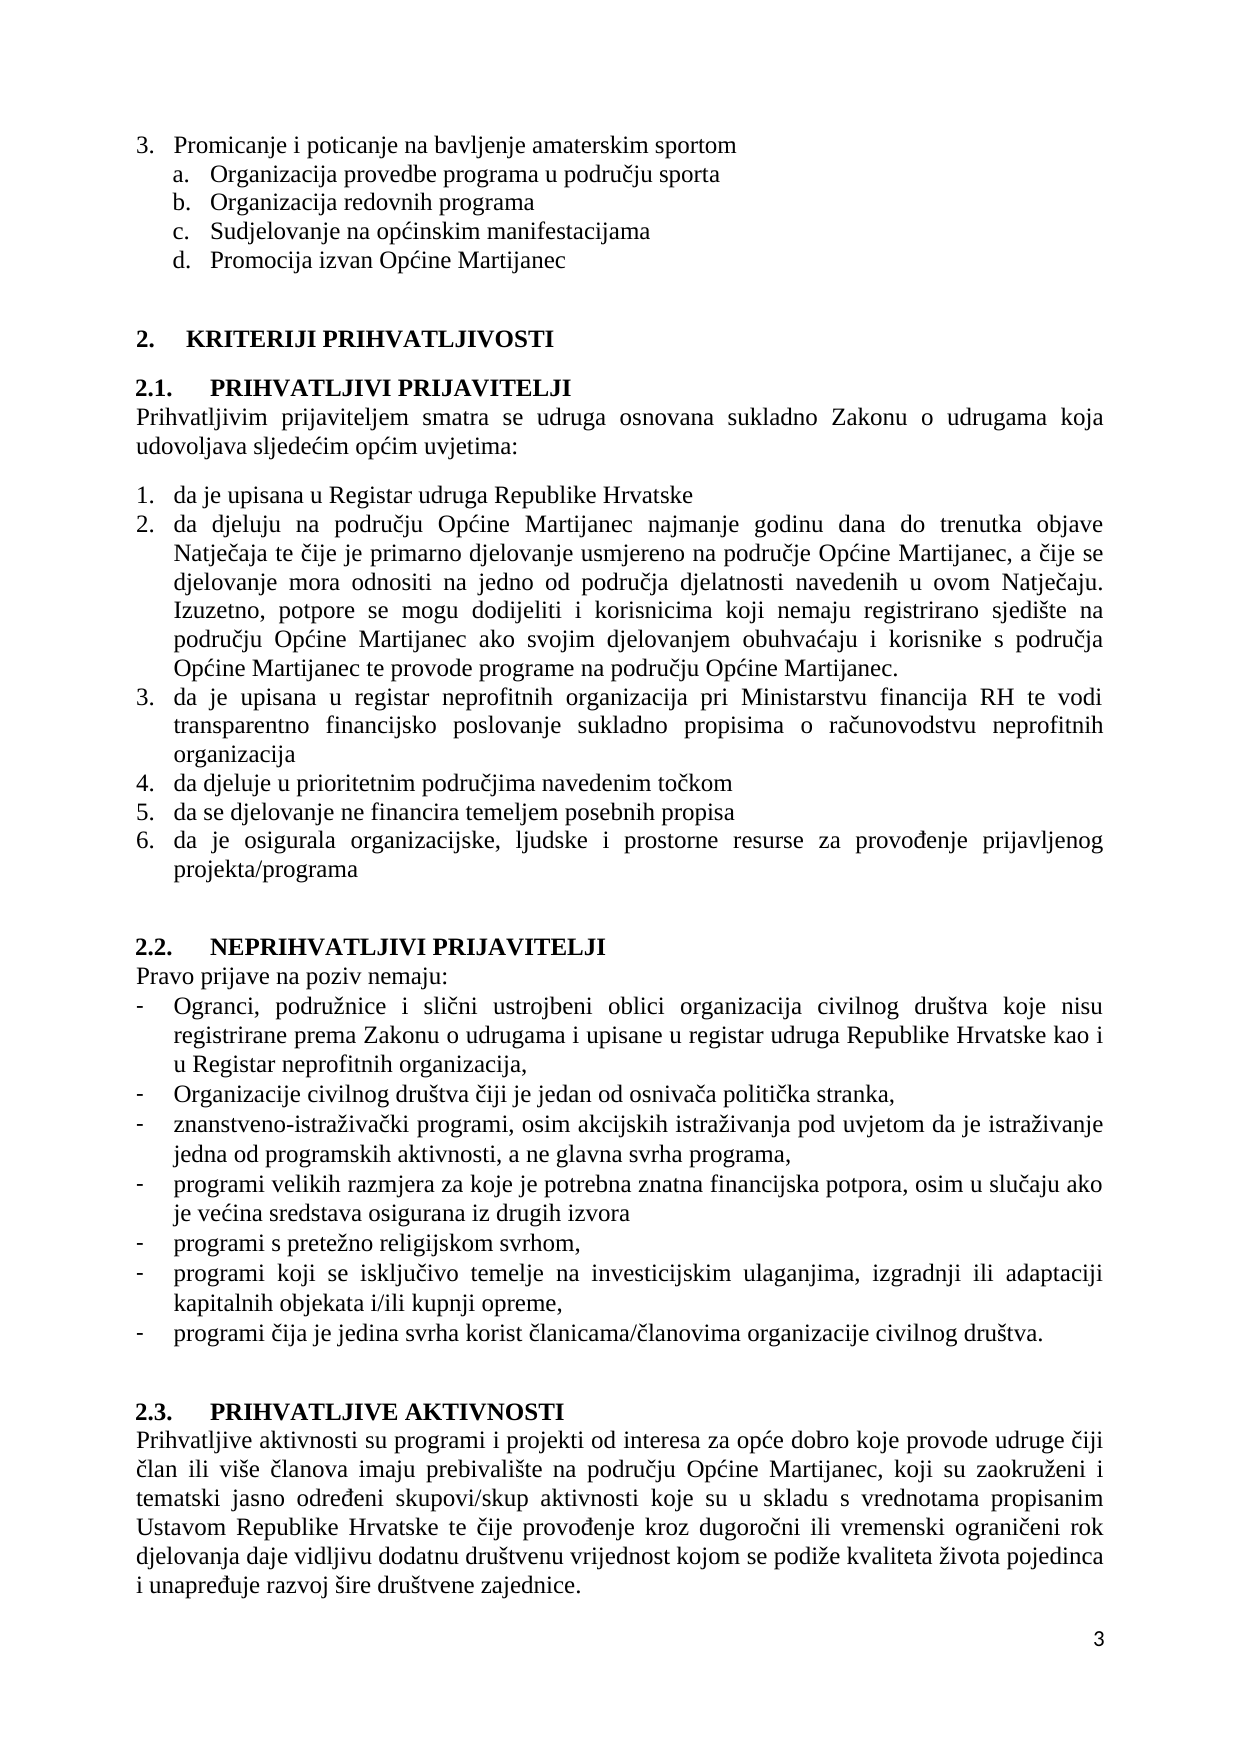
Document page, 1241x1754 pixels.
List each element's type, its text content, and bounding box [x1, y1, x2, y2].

list Organizacija redovnih programa [172, 187, 1104, 216]
subtitle PRIHVATLJIVE AKTIVNOSTI [135, 1397, 1104, 1426]
subtitle PRIHVATLJIVI PRIJAVITELJI [135, 373, 1104, 402]
list Ogranci, podružnice i slični ustrojbeni oblici organizacija civilnog društva koje nisu registrirane prema Zakonu o udrugama i upisane u registar udruga Republike Hrvatske kao i u Registar neprofitnih organizacija, [136, 990, 1104, 1078]
list programi velikih razmjera za koje je potrebna znatna financijska potpora, osim u slučaju ako je većina sredstava osigurana iz drugih izvora [136, 1168, 1104, 1227]
list Promocija izvan Općine Martijanec [172, 245, 1104, 274]
list programi s pretežno religijskom svrhom, [136, 1227, 1104, 1257]
list programi koji se isključivo temelje na investicijskim ulaganjima, izgradnji ili adaptaciji kapitalnih objekata i/ili kupnji opreme, [136, 1257, 1104, 1317]
list Promicanje i poticanje na bavljenje amaterskim sportom [136, 130, 1104, 159]
text Prihvatljive aktivnosti su programi i projekti od interesa za opće dobro koje provode udruge čiji član ili više članova imaju prebivalište na području Općine Martijanec, koji su zaokruženi i tematski jasno određeni skupovi/skup aktivnosti koje su u skladu s vrednotama propisanim Ustavom Republike Hrvatske te čije provođenje kroz dugoročni ili vremenski ograničeni rok djelovanja daje vidljivu dodatnu društvenu vrijednost kojom se podiže kvaliteta života pojedinca i unapređuje razvoj šire društvene zajednice. [136, 1426, 1104, 1598]
subtitle NEPRIHVATLJIVI PRIJAVITELJI [135, 932, 1104, 961]
list da se djelovanje ne financira temeljem posebnih propisa [136, 797, 1104, 825]
list znanstveno-istraživački programi, osim akcijskih istraživanja pod uvjetom da je istraživanje jedna od programskih aktivnosti, a ne glavna svrha programa, [136, 1108, 1104, 1168]
list programi čija je jedina svrha korist članicama/članovima organizacije civilnog društva. [136, 1317, 1104, 1347]
list da djeluje u prioritetnim područjima navedenim točkom [136, 768, 1104, 797]
list Organizacija provedbe programa u području sporta [172, 159, 1104, 187]
list da je osigurala organizacijske, ljudske i prostorne resurse za provođenje prijavljenog projekta/programa [136, 825, 1104, 883]
list da djeluju na području Općine Martijanec najmanje godinu dana do trenutka objave Natječaja te čije je primarno djelovanje usmjereno na područje Općine Martijanec, a čije se djelovanje mora odnositi na jedno od područja djelatnosti navedenih u ovom Natječaju. Izuzetno, potpore se mogu dodijeliti i korisnicima koji nemaju registrirano sjedište na području Općine Martijanec ako svojim djelovanjem obuhvaćaju i korisnike s područja Općine Martijanec te provode programe na području Općine Martijanec. [136, 509, 1104, 682]
subtitle KRITERIJI PRIHVATLJIVOSTI [136, 324, 1104, 352]
list Sudjelovanje na općinskim manifestacijama [172, 216, 1104, 245]
list da je upisana u registar neprofitnih organizacija pri Ministarstvu financija RH te vodi transparentno financijsko poslovanje sukladno propisima o računovodstvu neprofitnih organizacija [136, 682, 1104, 768]
text Prihvatljivim prijaviteljem smatra se udruga osnovana sukladno Zakonu o udrugama koja udovoljava sljedećim općim uvjetima: [136, 402, 1104, 459]
list da je upisana u Registar udruga Republike Hrvatske [136, 480, 1104, 509]
list Organizacije civilnog društva čiji je jedan od osnivača politička stranka, [136, 1078, 1104, 1108]
text Pravo prijave na poziv nemaju: [136, 961, 1104, 990]
